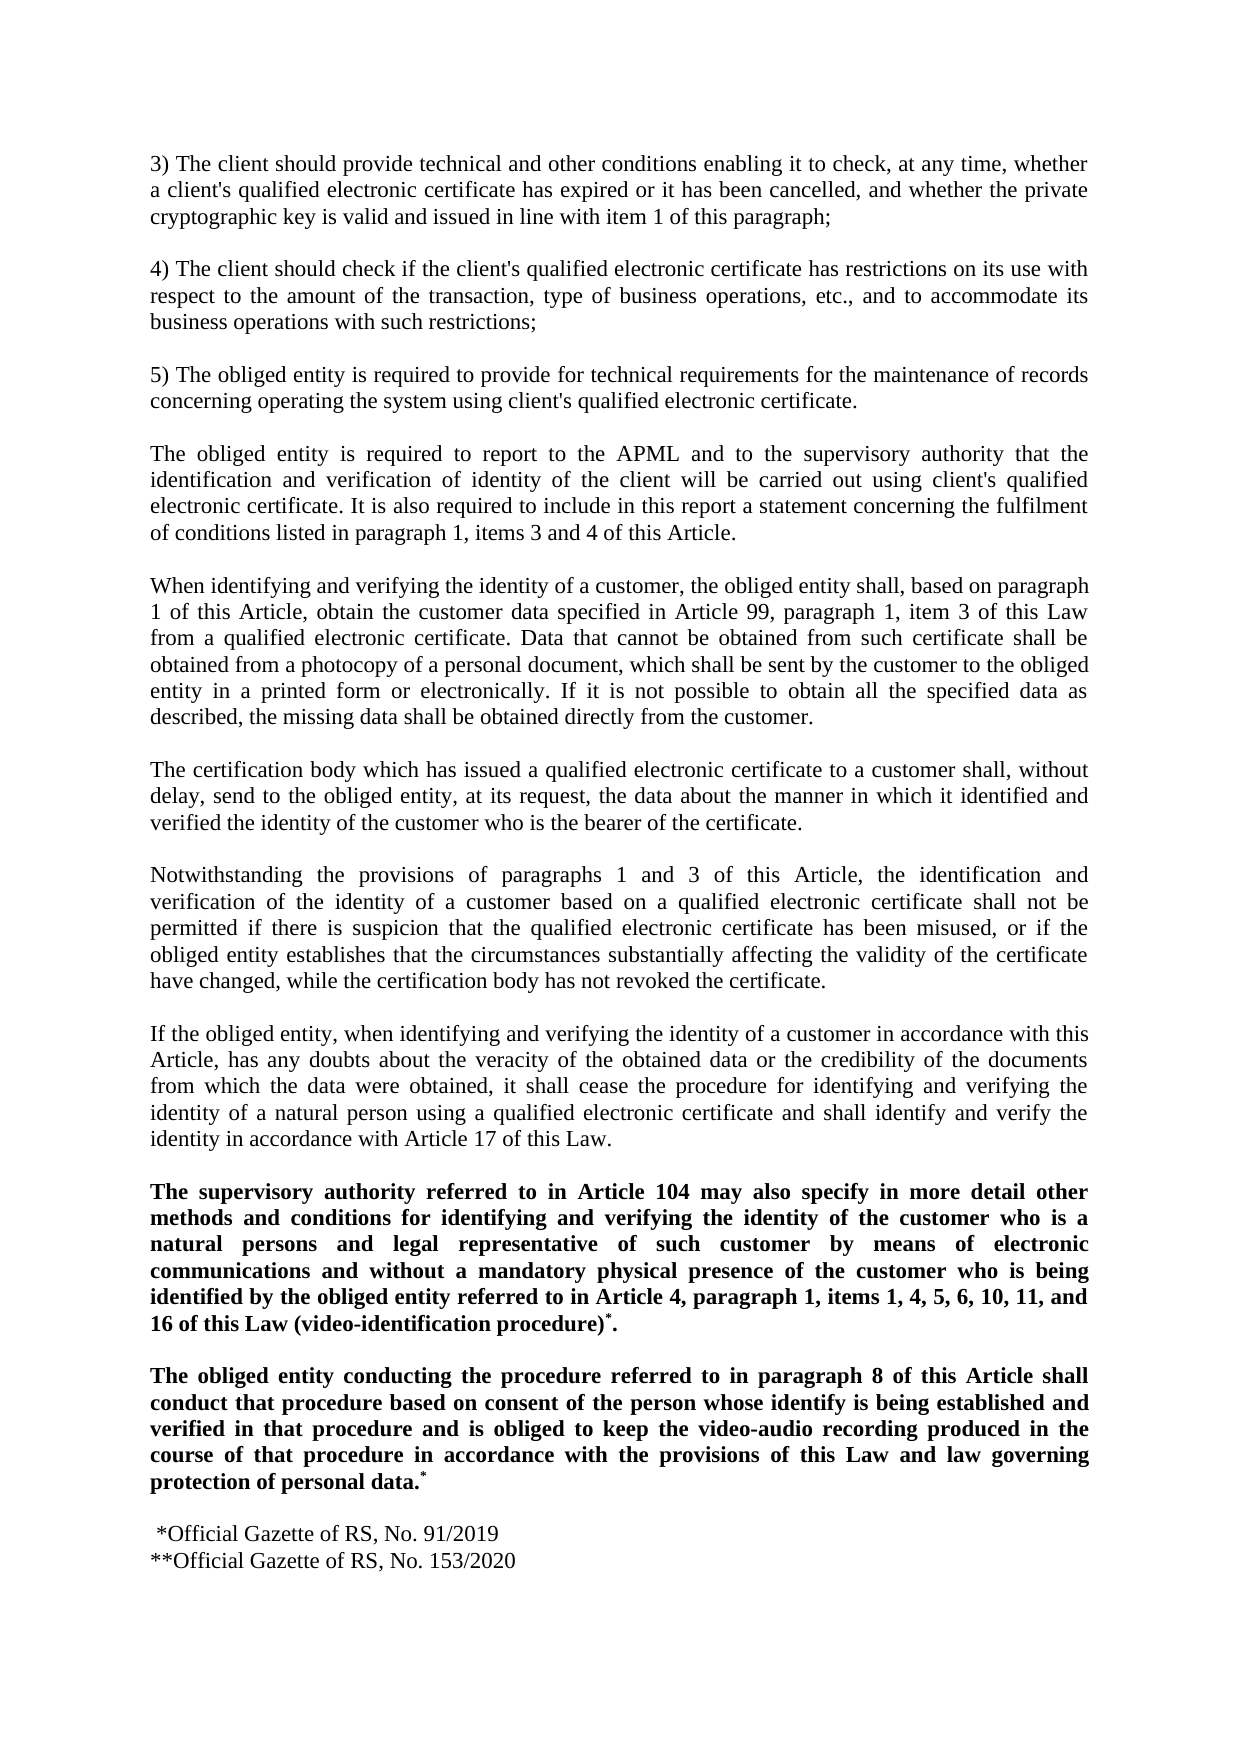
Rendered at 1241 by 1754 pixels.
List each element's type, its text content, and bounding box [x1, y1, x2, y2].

text The supervisory authority referred to in Article 104 may also specify in more detail other methods and conditions for identifying and verifying the identity of the customer who is a natural persons and legal representative of such customer by means of electronic communications and without a mandatory physical presence of the customer who is being identified by the obliged entity referred to in Article 4, paragraph 1, items 1, 4, 5, 6, 10, 11, and 16 of this Law (video-identification procedure)*. [150, 1178, 1090, 1336]
text The obliged entity is required to report to the APML and to the supervisory authority that the identification and verification of identity of the client will be carried out using client's qualified electronic certificate. It is also required to include in this report a statement concerning the fulfilment of conditions listed in paragraph 1, items 3 and 4 of this Article. [150, 440, 1090, 545]
text Notwithstanding the provisions of paragraphs 1 and 3 of this Article, the identification and verification of the identity of a customer based on a qualified electronic certificate shall not be permitted if there is suspicion that the qualified electronic certificate has been misused, or if the obliged entity establishes that the circumstances substantially affecting the validity of the certificate have changed, while the certification body has not revoked the certificate. [150, 862, 1090, 993]
text When identifying and verifying the identity of a customer, the obliged entity shall, based on paragraph 1 of this Article, obtain the customer data specified in Article 99, paragraph 1, item 3 of this Law from a qualified electronic certificate. Data that cannot be obtained from such certificate shall be obtained from a photocopy of a personal document, which shall be sent by the customer to the obliged entity in a printed form or electronically. If it is not possible to obtain all the specified data as described, the missing data shall be obtained directly from the customer. [150, 572, 1090, 730]
text **Official Gazette of RS, No. 153/2020 [150, 1547, 1090, 1573]
text 3) The client should provide technical and other conditions enabling it to check, at any time, whether a client's qualified electronic certificate has expired or it has been cancelled, and whether the private cryptographic key is valid and issued in line with item 1 of this paragraph; [150, 150, 1090, 229]
text 5) The obliged entity is required to provide for technical requirements for the maintenance of records concerning operating the system using client's qualified electronic certificate. [150, 361, 1090, 413]
text 4) The client should check if the client's qualified electronic certificate has restrictions on its use with respect to the amount of the transaction, type of business operations, etc., and to accommodate its business operations with such restrictions; [150, 255, 1090, 334]
text *Official Gazette of RS, No. 91/2019 [150, 1520, 1090, 1547]
text The obliged entity conducting the procedure referred to in paragraph 8 of this Article shall conduct that procedure based on consent of the person whose identify is being established and verified in that procedure and is obliged to keep the video-audio recording produced in the course of that procedure in accordance with the provisions of this Law and law governing protection of personal data.* [150, 1362, 1090, 1494]
text If the obliged entity, when identifying and verifying the identity of a customer in accordance with this Article, has any doubts about the veracity of the obtained data or the credibility of the documents from which the data were obtained, it shall cease the procedure for identifying and verifying the identity of a natural person using a qualified electronic certificate and shall identify and verify the identity in accordance with Article 17 of this Law. [150, 1020, 1090, 1151]
text The certification body which has issued a qualified electronic certificate to a customer shall, without delay, send to the obliged entity, at its request, the data about the manner in which it identified and verified the identity of the customer who is the bearer of the certificate. [150, 756, 1090, 835]
